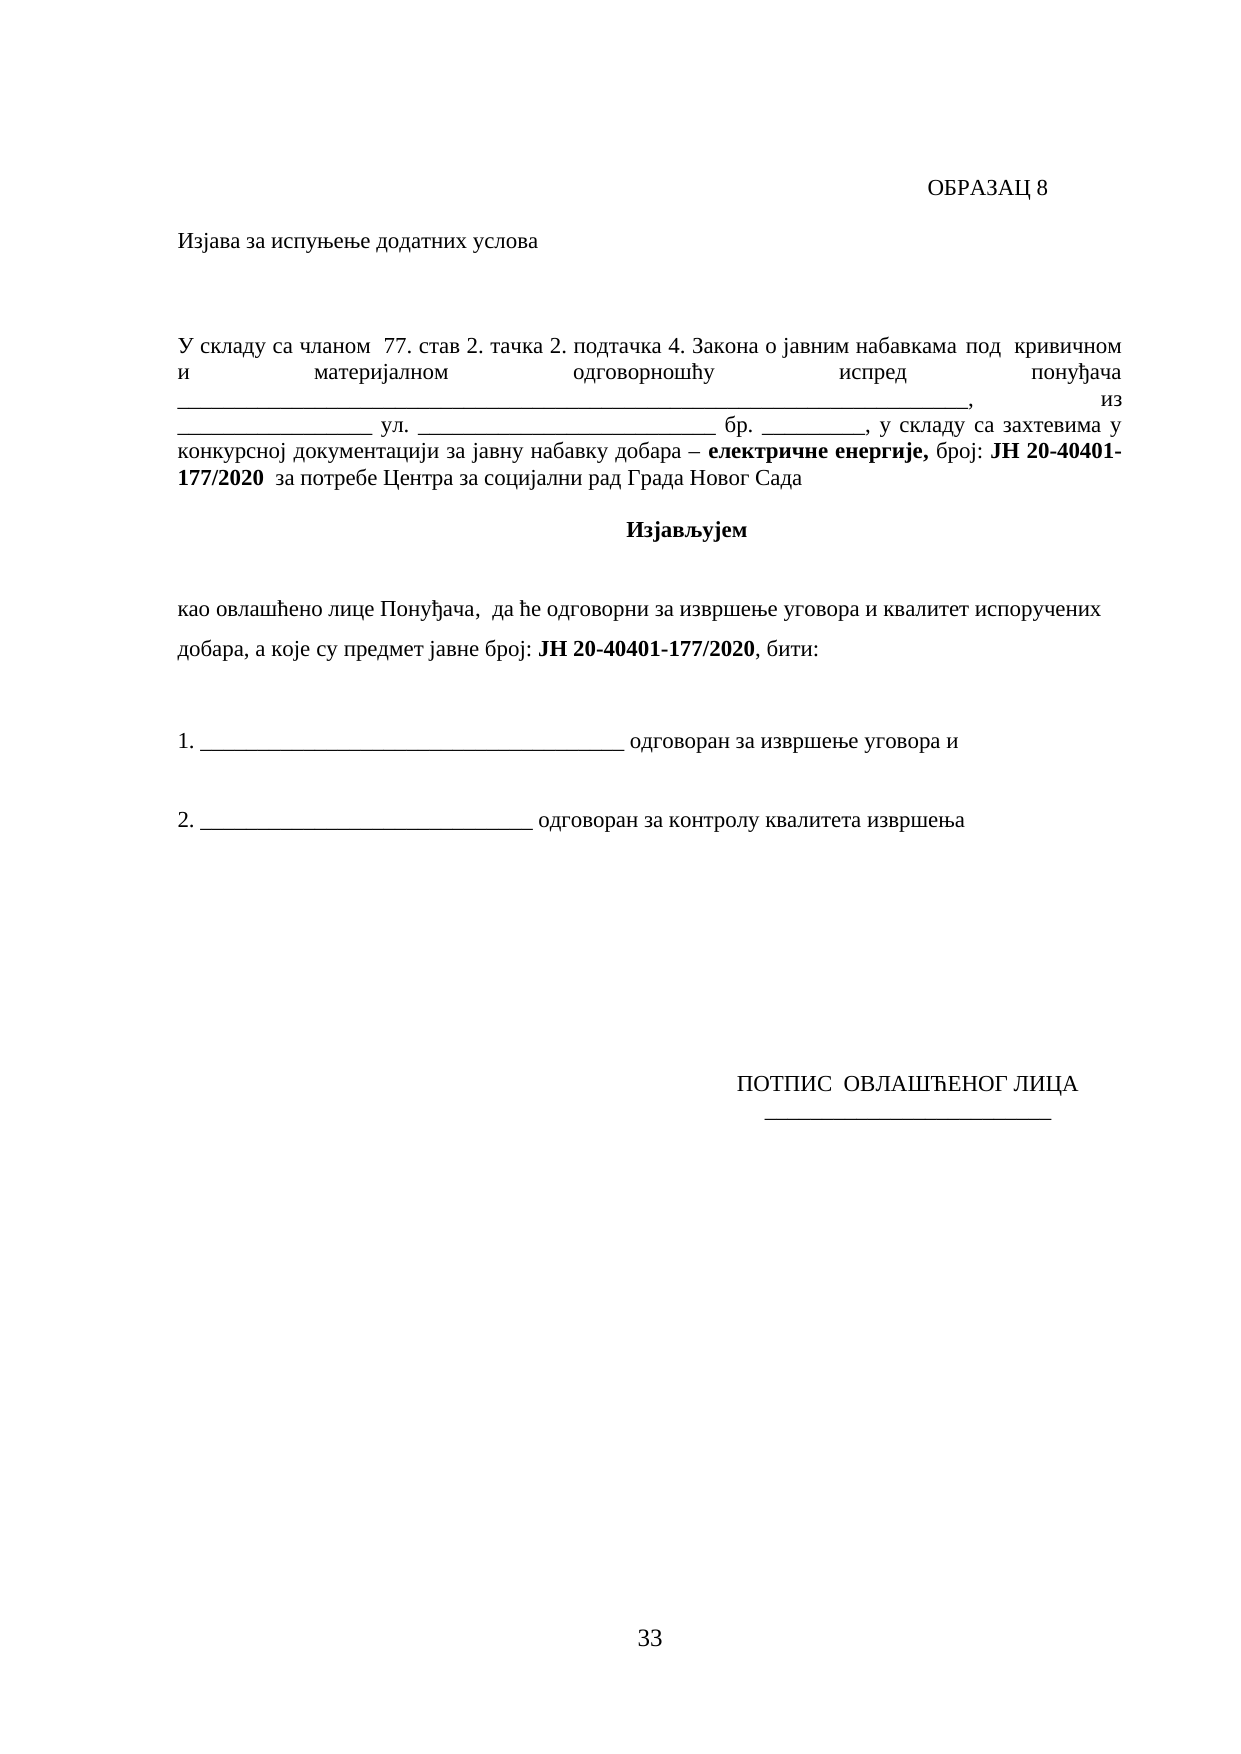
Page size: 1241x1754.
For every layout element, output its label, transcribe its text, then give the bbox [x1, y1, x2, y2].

text Изјављујем [177, 517, 1122, 543]
text ОБРАЗАЦ 8 [927, 174, 1122, 200]
text ПОТПИС ОВЛАШЋЕНОГ ЛИЦА [693, 1070, 1122, 1096]
text У складу са чланом 77. став 2. тачка 2. подтачка 4. Закона о јавним набавкама под кривичном и материјалном одговорношћу испред понуђача _____________________________________________________________________, из _________________ ул. __________________________ бр. _________, у складу са захтевима у конкурсној документацији за јавну набавку добара – електричне енергије, број: ЈН 20-40401-177/2020 за потребе Центра за социјални рад Града Новог Сада [177, 332, 1122, 490]
text 2. _____________________________ одговоран за контролу квалитета извршења [177, 806, 1122, 833]
text _________________________ [693, 1096, 1122, 1122]
text као овлашћено лице Понуђача, да ће одговорни за извршење уговора и квалитет испоручених добара, а којe су предмет јавне број: ЈН 20-40401-177/2020, бити: [177, 596, 1122, 661]
text Изјава за испуњење додатних услова [177, 227, 1122, 253]
text 1. _____________________________________ одговоран за извршење уговора и [177, 727, 1122, 753]
